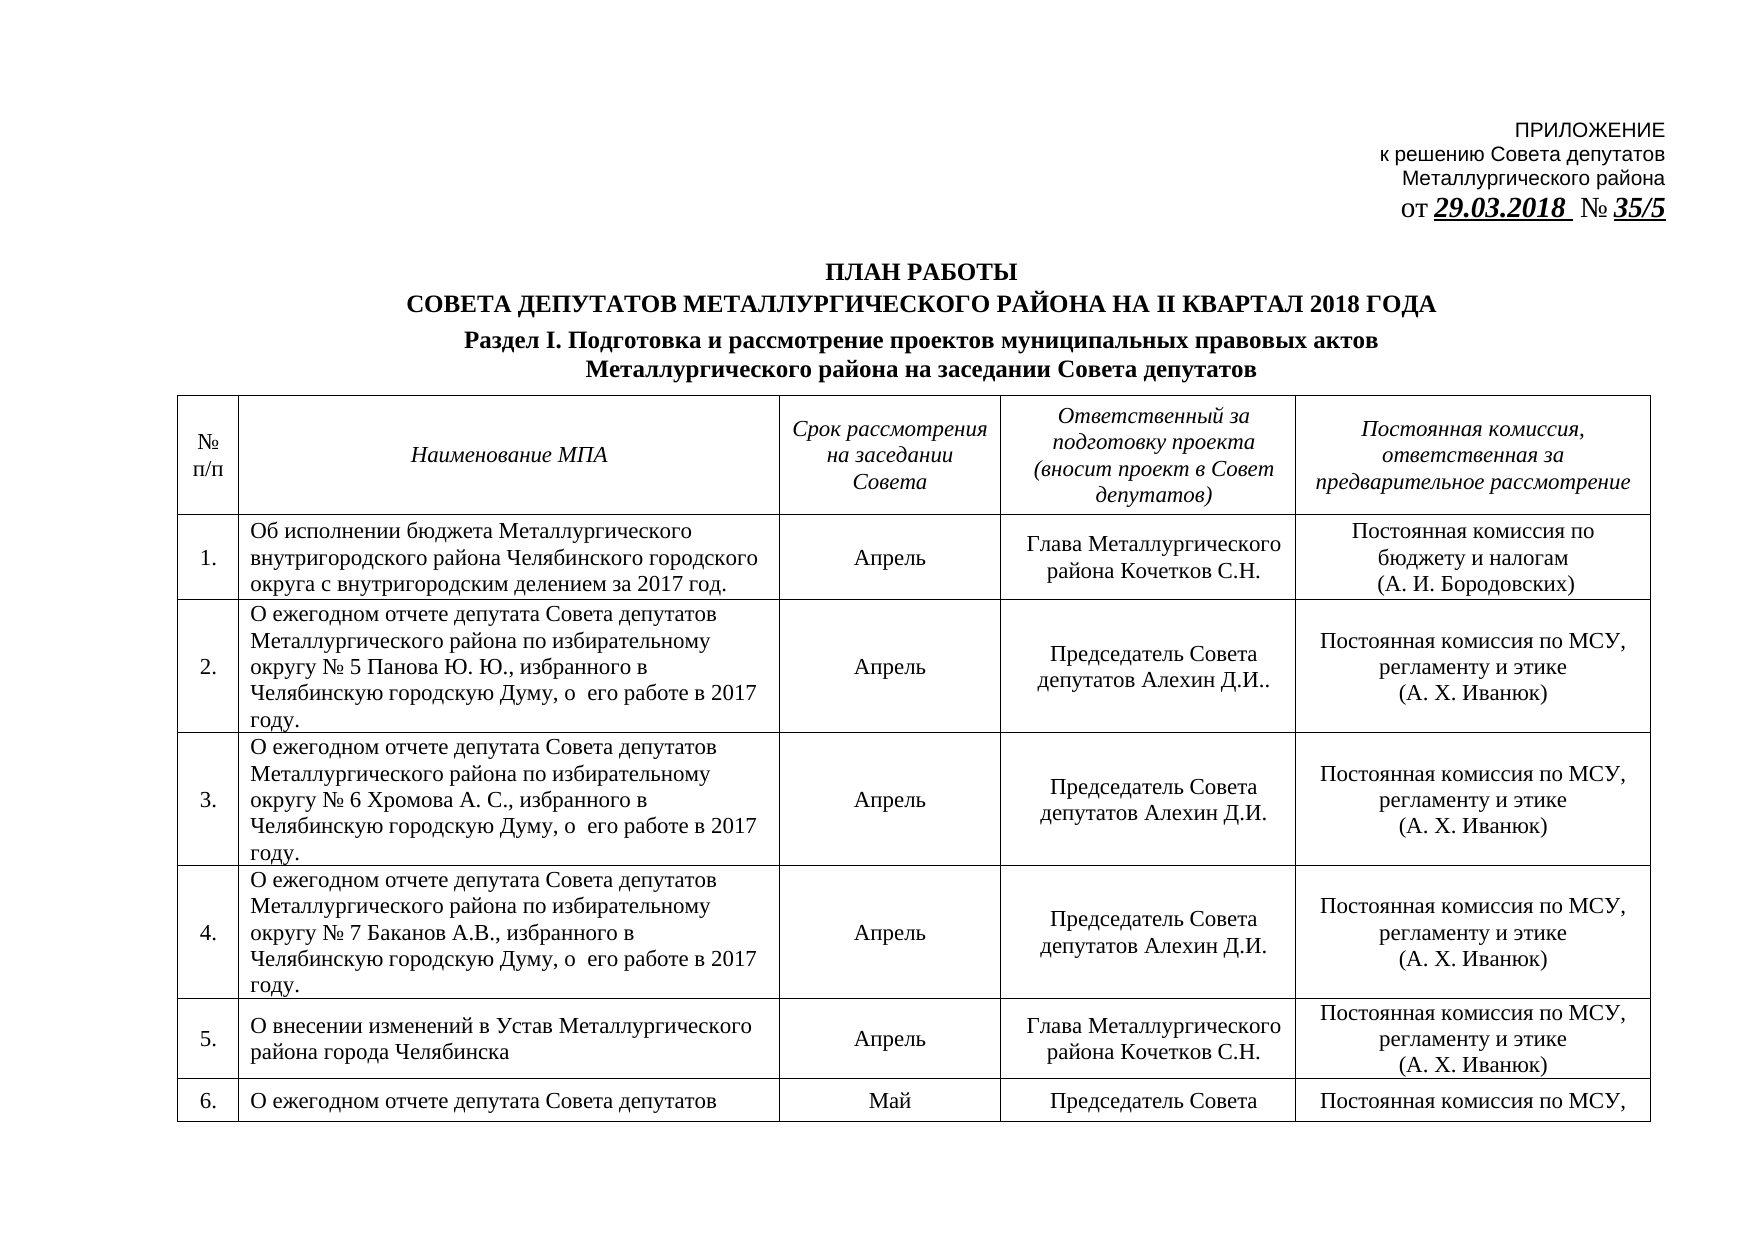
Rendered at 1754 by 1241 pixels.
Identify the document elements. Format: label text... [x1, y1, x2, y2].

table_cell Постоянная комиссия по МСУ, регламенту и этике (А. Х. Иванюк) [1296, 866, 1650, 998]
table_cell 4. [178, 866, 238, 998]
table_cell Глава Металлургического района Кочетков С.Н. [1001, 999, 1295, 1078]
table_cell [1296, 1079, 1650, 1121]
table_cell Апрель [780, 733, 1000, 865]
text Металлургического района на заседании Совета депутатов [177, 354, 1665, 383]
table_cell 2. [178, 600, 238, 732]
table_cell 3. [178, 733, 238, 865]
table_header Ответственный за подготовку проекта (вносит проект в Совет депутатов) [1001, 396, 1295, 513]
table_cell Апрель [780, 515, 1000, 599]
table_cell 1. [178, 515, 238, 599]
table_cell Председатель Совета депутатов Алехин Д.И. [1001, 733, 1295, 865]
table_header Срок рассмотрения на заседании Совета [780, 396, 1000, 513]
text ПЛАН РАБОТЫ [177, 257, 1665, 285]
text СОВЕТА ДЕПУТАТОВ МЕТАЛЛУРГИЧЕСКОГО РАЙОНА НА II КВАРТАЛ 2018 ГОДА [177, 289, 1665, 318]
table_cell 6. [178, 1079, 238, 1121]
table_cell Апрель [780, 600, 1000, 732]
table_cell Об исполнении бюджета Металлургического внутригородского района Челябинского городского округа с внутригородским делением за 2017 год. [239, 515, 779, 599]
table_cell Председатель Совета депутатов Алехин Д.И. [1001, 866, 1295, 998]
table_header Постоянная комиссия, ответственная за предварительное рассмотрение [1296, 396, 1650, 513]
table_cell Постоянная комиссия по МСУ, регламенту и этике (А. Х. Иванюк) [1296, 600, 1650, 732]
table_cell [1001, 1079, 1295, 1121]
table_cell О ежегодном отчете депутата Совета депутатов Металлургического района по избирательному округу № 7 Баканов А.В., избранного в Челябинскую городскую Думу, о его работе в 2017 году. [239, 866, 779, 998]
text от 29.03.2018 № 35/5 [177, 190, 1665, 223]
text к решению Совета депутатов [177, 142, 1665, 166]
table_cell О ежегодном отчете депутата Совета депутатов Металлургического района по избирательному округу № 5 Панова Ю. Ю., избранного в Челябинскую городскую Думу, о его работе в 2017 году. [239, 600, 779, 732]
table_cell Май [780, 1079, 1000, 1121]
table_header № п/п [178, 396, 238, 513]
table_cell О внесении изменений в Устав Металлургического района города Челябинска [239, 999, 779, 1078]
text Раздел I. Подготовка и рассмотрение проектов муниципальных правовых актов [177, 325, 1665, 354]
table_cell Постоянная комиссия по бюджету и налогам (А. И. Бородовских) [1296, 515, 1650, 599]
table_cell Постоянная комиссия по МСУ, регламенту и этике (А. Х. Иванюк) [1296, 999, 1650, 1078]
table_cell Постоянная комиссия по МСУ, регламенту и этике (А. Х. Иванюк) [1296, 733, 1650, 865]
text ПРИЛОЖЕНИЕ [177, 118, 1665, 142]
table_header Наименование МПА [239, 396, 779, 513]
table_cell Апрель [780, 866, 1000, 998]
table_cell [239, 1079, 779, 1121]
table_cell 5. [178, 999, 238, 1078]
table_cell Глава Металлургического района Кочетков С.Н. [1001, 515, 1295, 599]
table_cell Председатель Совета депутатов Алехин Д.И.. [1001, 600, 1295, 732]
text Металлургического района [177, 166, 1665, 190]
table_cell О ежегодном отчете депутата Совета депутатов Металлургического района по избирательному округу № 6 Хромова А. С., избранного в Челябинскую городскую Думу, о его работе в 2017 году. [239, 733, 779, 865]
table_cell Апрель [780, 999, 1000, 1078]
